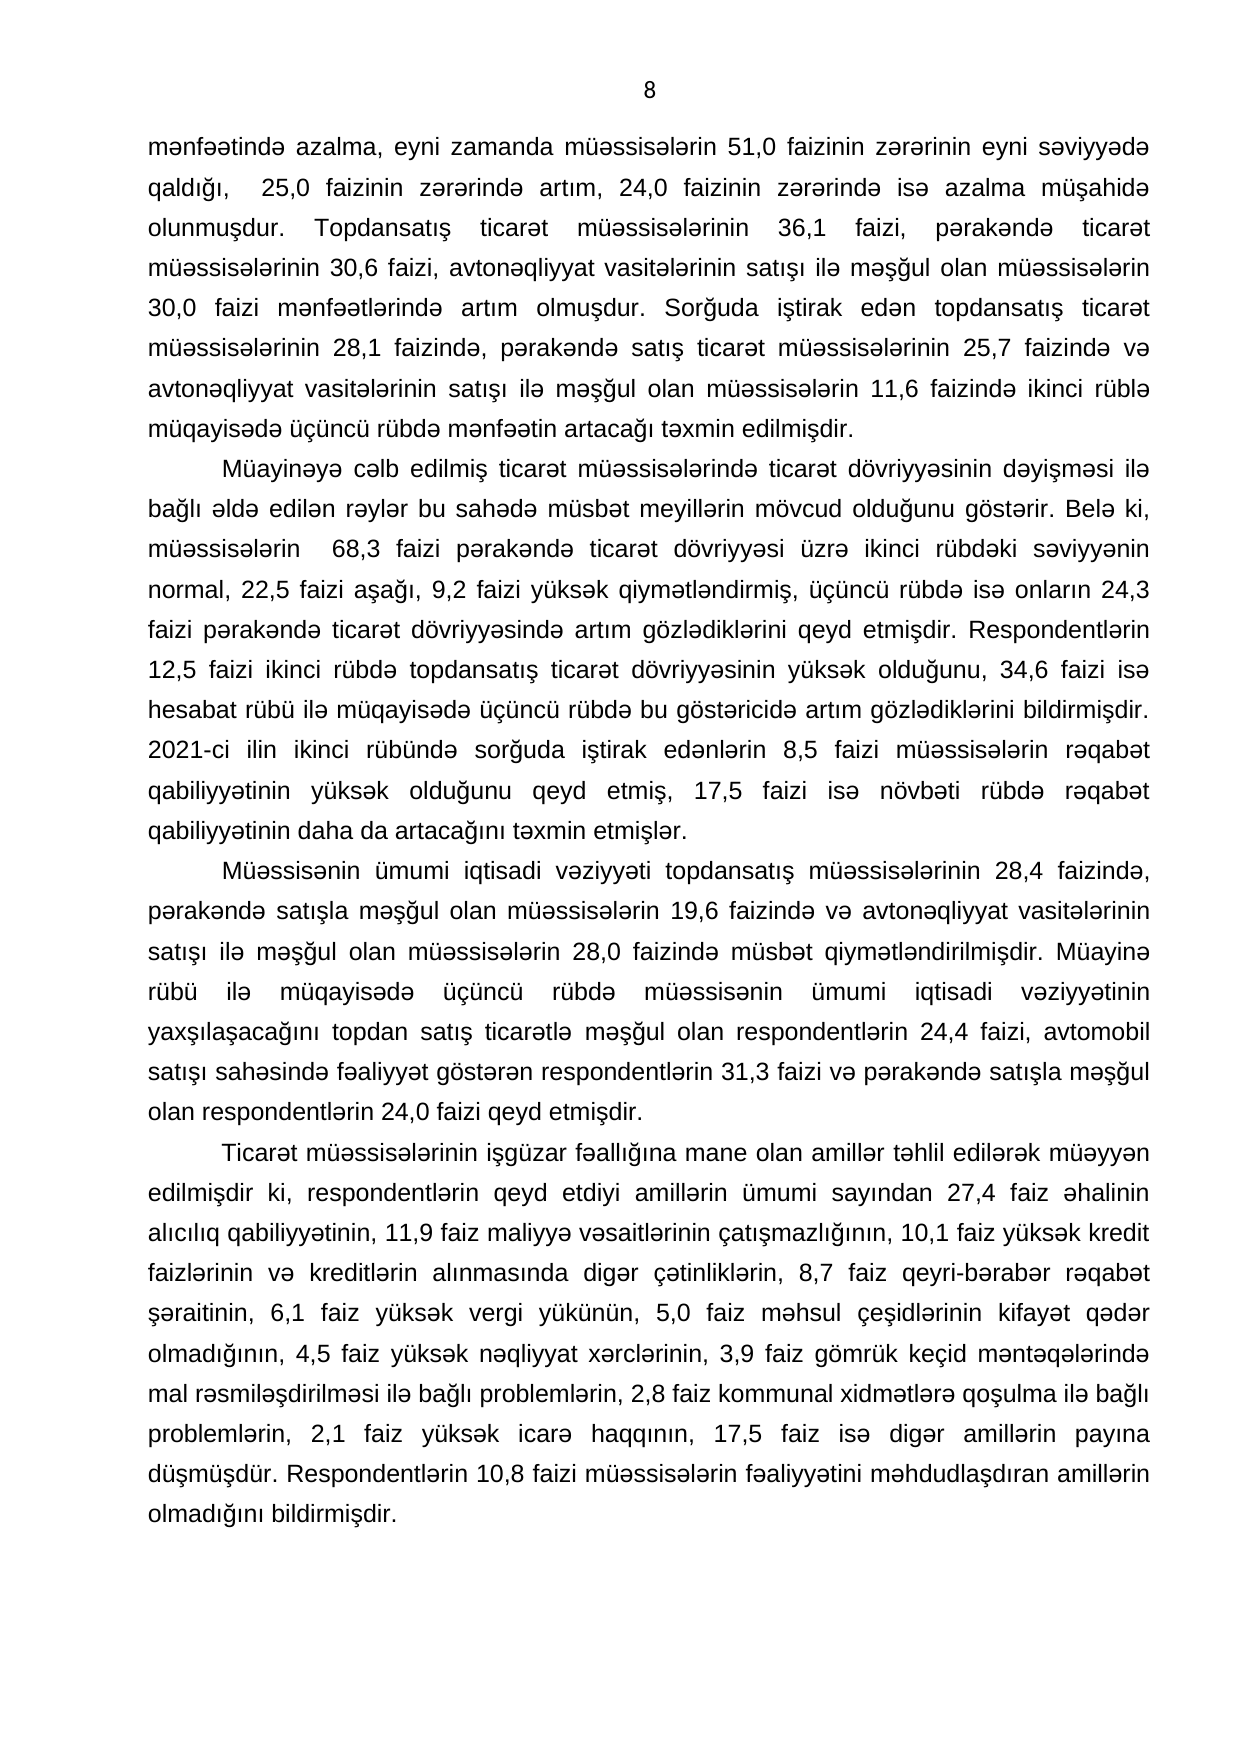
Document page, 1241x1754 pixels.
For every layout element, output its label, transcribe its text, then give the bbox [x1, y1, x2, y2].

text Müəssisənin ümumi iqtisadi vəziyyəti topdansatış müəssisələrinin 28,4 faizində, pərakəndə satışla məşğul olan müəssisələrin 19,6 faizində və avtonəqliyyat vasitələrinin satışı ilə məşğul olan müəssisələrin 28,0 faizində müsbət qiymətləndirilmişdir. Müayinə rübü ilə müqayisədə üçüncü rübdə müəssisənin ümumi iqtisadi vəziyyətinin yaxşılaşacağını topdan satış ticarətlə məşğul olan respondentlərin 24,4 faizi, avtomobil satışı sahəsində fəaliyyət göstərən respondentlərin 31,3 faizi və pərakəndə satışla məşğul olan respondentlərin 24,0 faizi qeyd etmişdir. [148, 856, 1152, 1126]
text Müayinəyə cəlb edilmiş ticarət müəssisələrində ticarət dövriyyəsinin dəyişməsi ilə bağlı əldə edilən rəylər bu sahədə müsbət meyillərin mövcud olduğunu göstərir. Belə ki, müəssisələrin 68,3 faizi pərakəndə ticarət dövriyyəsi üzrə ikinci rübdəki səviyyənin normal, 22,5 faizi aşağı, 9,2 faizi yüksək qiymətləndirmiş, üçüncü rübdə isə onların 24,3 faizi pərakəndə ticarət dövriyyəsində artım gözlədiklərini qeyd etmişdir. Respondentlərin 12,5 faizi ikinci rübdə topdansatış ticarət dövriyyəsinin yüksək olduğunu, 34,6 faizi isə hesabat rübü ilə müqayisədə üçüncü rübdə bu göstəricidə artım gözlədiklərini bildirmişdir. 2021-ci ilin ikinci rübündə sorğuda iştirak edənlərin 8,5 faizi müəssisələrin rəqabət qabiliyyətinin yüksək olduğunu qeyd etmiş, 17,5 faizi isə növbəti rübdə rəqabət qabiliyyətinin daha da artacağını təxmin etmişlər. [148, 454, 1152, 845]
text Ticarət müəssisələrinin işgüzar fəallığına mane olan amillər təhlil edilərək müəyyən edilmişdir ki, respondentlərin qeyd etdiyi amillərin ümumi sayından 27,4 faiz əhalinin alıcılıq qabiliyyətinin, 11,9 faiz maliyyə vəsaitlərinin çatışmazlığının, 10,1 faiz yüksək kredit faizlərinin və kreditlərin alınmasında digər çətinliklərin, 8,7 faiz qeyri-bərabər rəqabət şəraitinin, 6,1 faiz yüksək vergi yükünün, 5,0 faiz məhsul çeşidlərinin kifayət qədər olmadığının, 4,5 faiz yüksək nəqliyyat xərclərinin, 3,9 faiz gömrük keçid məntəqələrində mal rəsmiləşdirilməsi ilə bağlı problemlərin, 2,8 faiz kommunal xidmətlərə qoşulma ilə bağlı problemlərin, 2,1 faiz yüksək icarə haqqının, 17,5 faiz isə digər amillərin payına düşmüşdür. Respondentlərin 10,8 faizi müəssisələrin fəaliyyətini məhdudlaşdıran amillərin olmadığını bildirmişdir. [148, 1138, 1152, 1528]
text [148, 132, 1152, 443]
